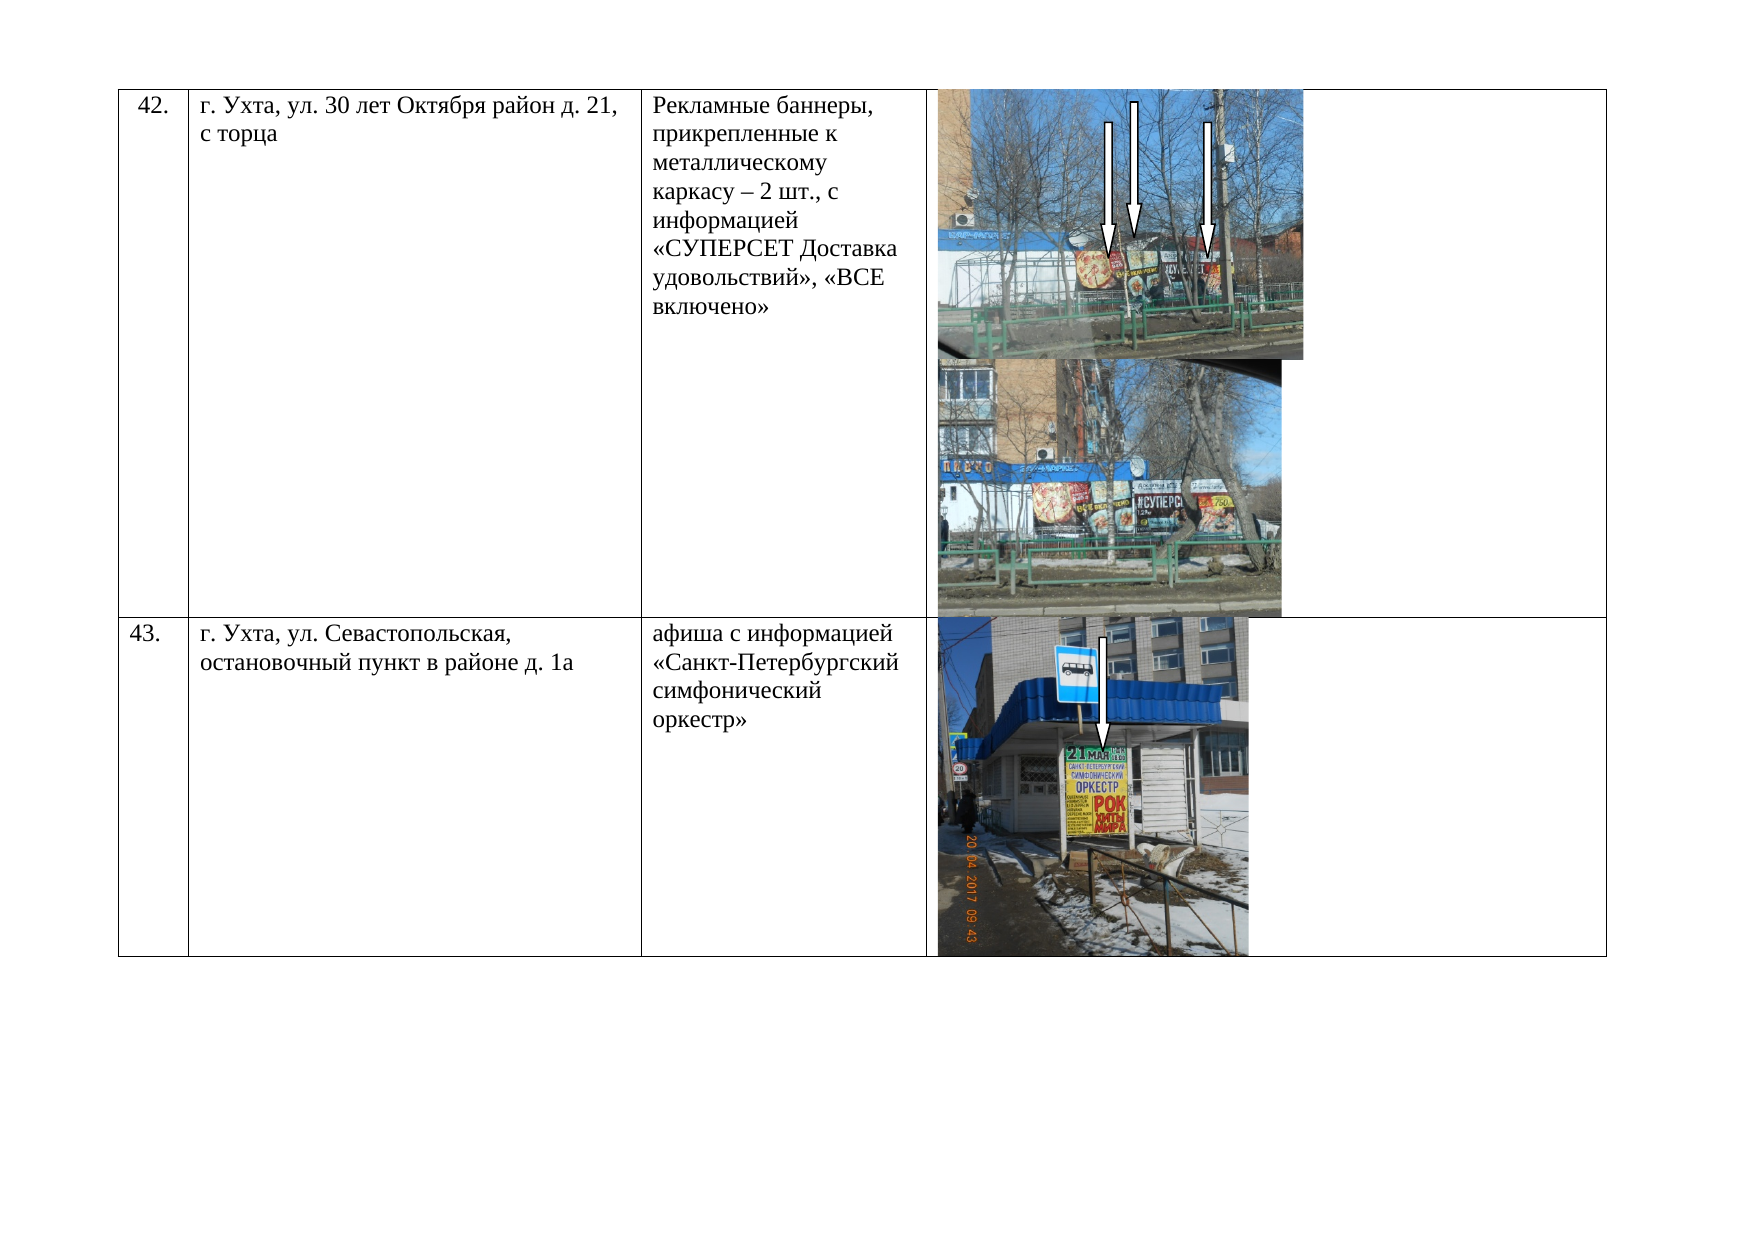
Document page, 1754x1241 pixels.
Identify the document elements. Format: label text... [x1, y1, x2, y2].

table_cell афиша с информацией «Санкт-Петербургский симфонический оркестр» [642, 618, 926, 956]
table_cell [1249, 618, 1606, 956]
table_cell г. Ухта, ул. Севастопольская, остановочный пункт в районе д. 1а [189, 618, 641, 956]
table_cell 42. [119, 90, 188, 617]
picture [937, 89, 1304, 956]
table_cell [927, 618, 937, 956]
table_cell Рекламные баннеры, прикрепленные к металлическому каркасу – 2 шт., с информацией «СУПЕРСЕТ Доставка удовольствий», «ВСЕ включено» [642, 90, 926, 617]
table_cell 43. [119, 618, 188, 956]
table_cell [1282, 90, 1606, 617]
table_cell г. Ухта, ул. 30 лет Октября район д. 21, с торца [189, 90, 641, 617]
table_cell [927, 90, 937, 617]
